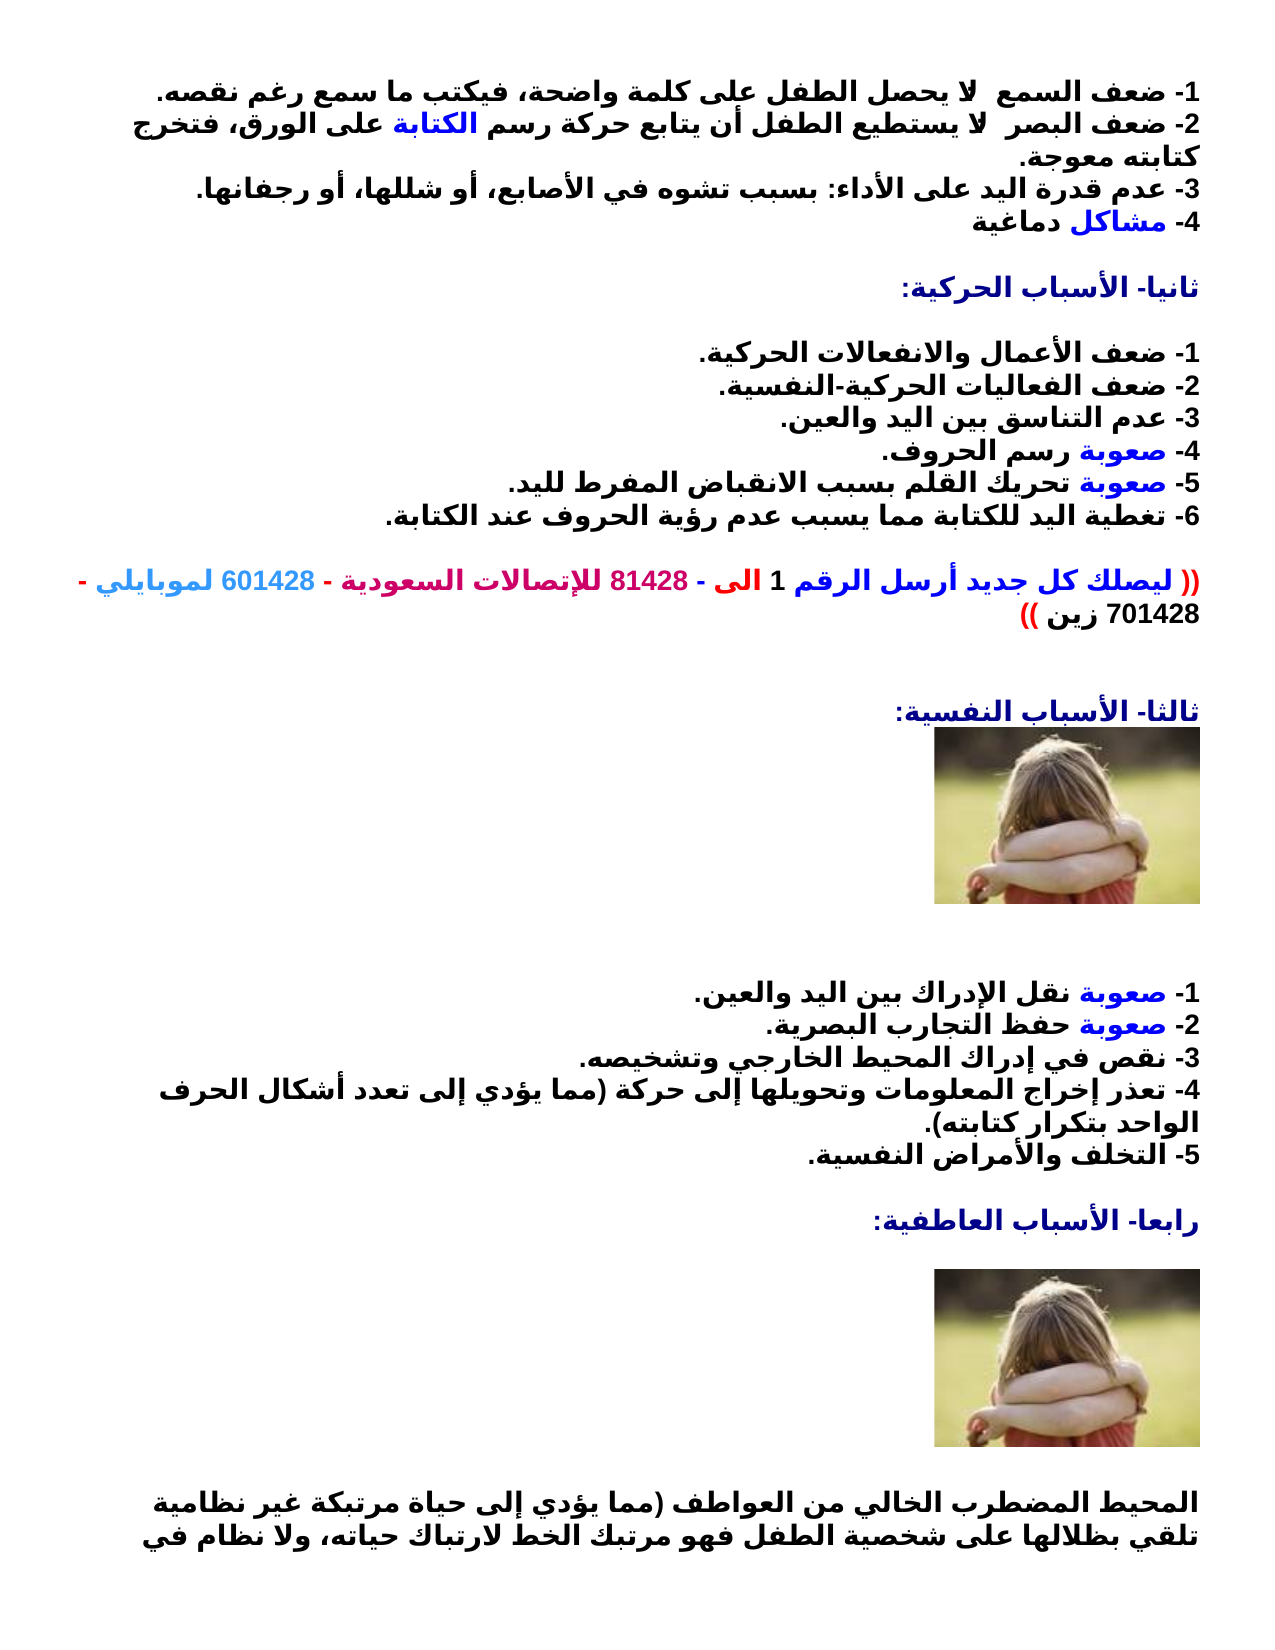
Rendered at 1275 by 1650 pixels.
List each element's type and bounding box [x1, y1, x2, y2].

picture [934, 1269, 1200, 1447]
text [75, 75, 1200, 1551]
picture [934, 727, 1200, 904]
